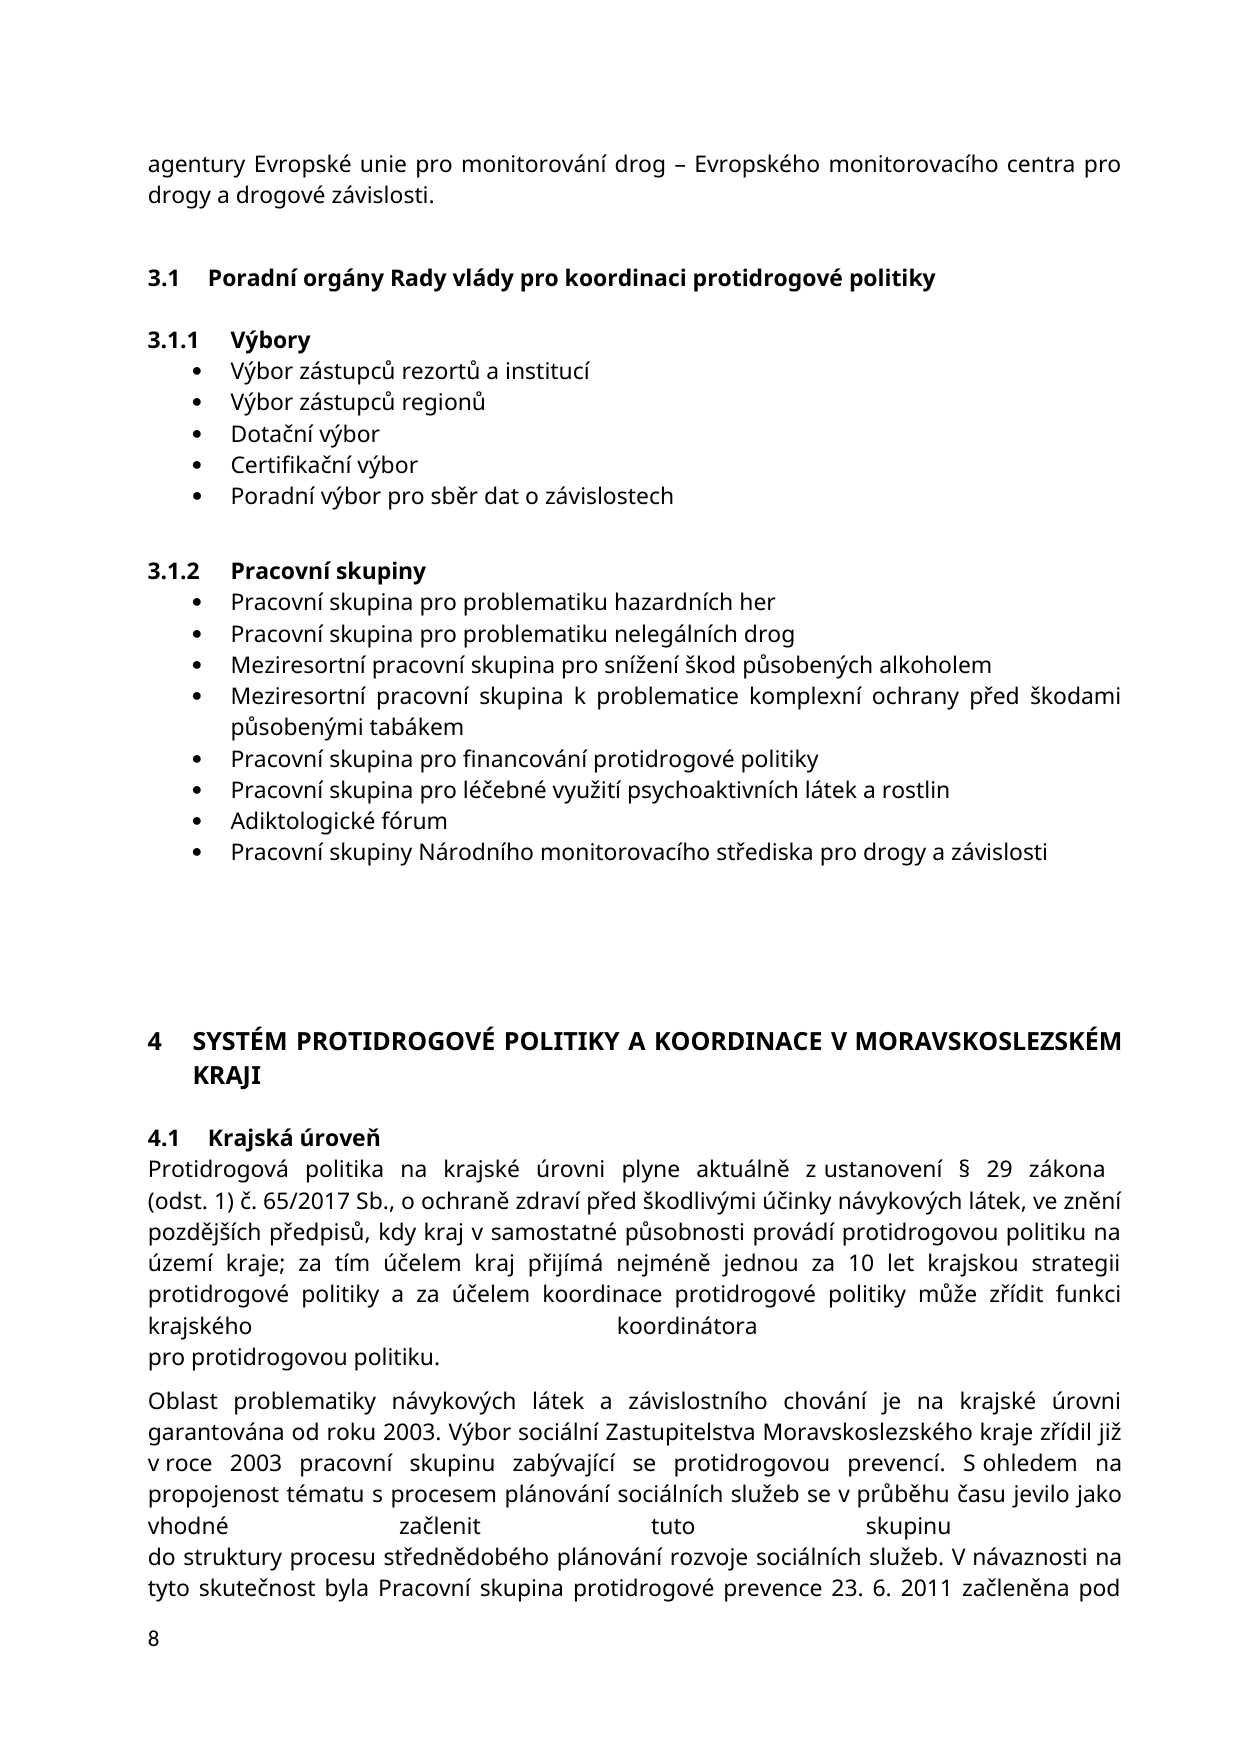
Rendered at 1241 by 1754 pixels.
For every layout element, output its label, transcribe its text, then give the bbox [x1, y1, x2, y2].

list Pracovní skupina pro léčebné využití psychoaktivních látek a rostlin [193, 774, 1122, 805]
list Pracovní skupina pro problematiku hazardních her [193, 586, 1122, 618]
list Dotační výbor [193, 418, 1122, 449]
subtitle Pracovní skupiny [147, 555, 1122, 586]
subtitle Výbory [147, 324, 1122, 355]
list Pracovní skupiny Národního monitorovacího střediska pro drogy a závislosti [193, 836, 1122, 868]
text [148, 148, 1122, 210]
list Poradní výbor pro sběr dat o závislostech [193, 480, 1122, 511]
subtitle Krajská úroveň [148, 1122, 1122, 1153]
list Certifikační výbor [193, 449, 1122, 480]
list Pracovní skupina pro problematiku nelegálních drog [193, 618, 1122, 649]
list Výbor zástupců rezortů a institucí [193, 355, 1122, 386]
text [148, 1385, 1122, 1603]
list Adiktologické fórum [193, 805, 1122, 836]
list Pracovní skupina pro financování protidrogové politiky [193, 743, 1122, 774]
subtitle Systém protidrogové politiky a koordinace v Moravskoslezském kraji [147, 1024, 1122, 1092]
subtitle Poradní orgány Rady vlády pro koordinaci protidrogové politiky [148, 262, 1122, 294]
list Meziresortní pracovní skupina pro snížení škod působených alkoholem [193, 649, 1122, 680]
text Protidrogová politika na krajské úrovni plyne aktuálně z ustanovení § 29 zákona (odst. 1) č. 65/2017 Sb., o ochraně zdraví před škodlivými účinky návykových látek, ve znění pozdějších předpisů, kdy kraj v samostatné působnosti provádí protidrogovou politiku na území kraje; za tím účelem kraj přijímá nejméně jednou za 10 let krajskou strategii protidrogové politiky a za účelem koordinace protidrogové politiky může zřídit funkci krajského koordinátora pro protidrogovou politiku. [148, 1153, 1122, 1372]
list Meziresortní pracovní skupina k problematice komplexní ochrany před škodami působenými tabákem [193, 680, 1122, 743]
list Výbor zástupců regionů [193, 386, 1122, 418]
